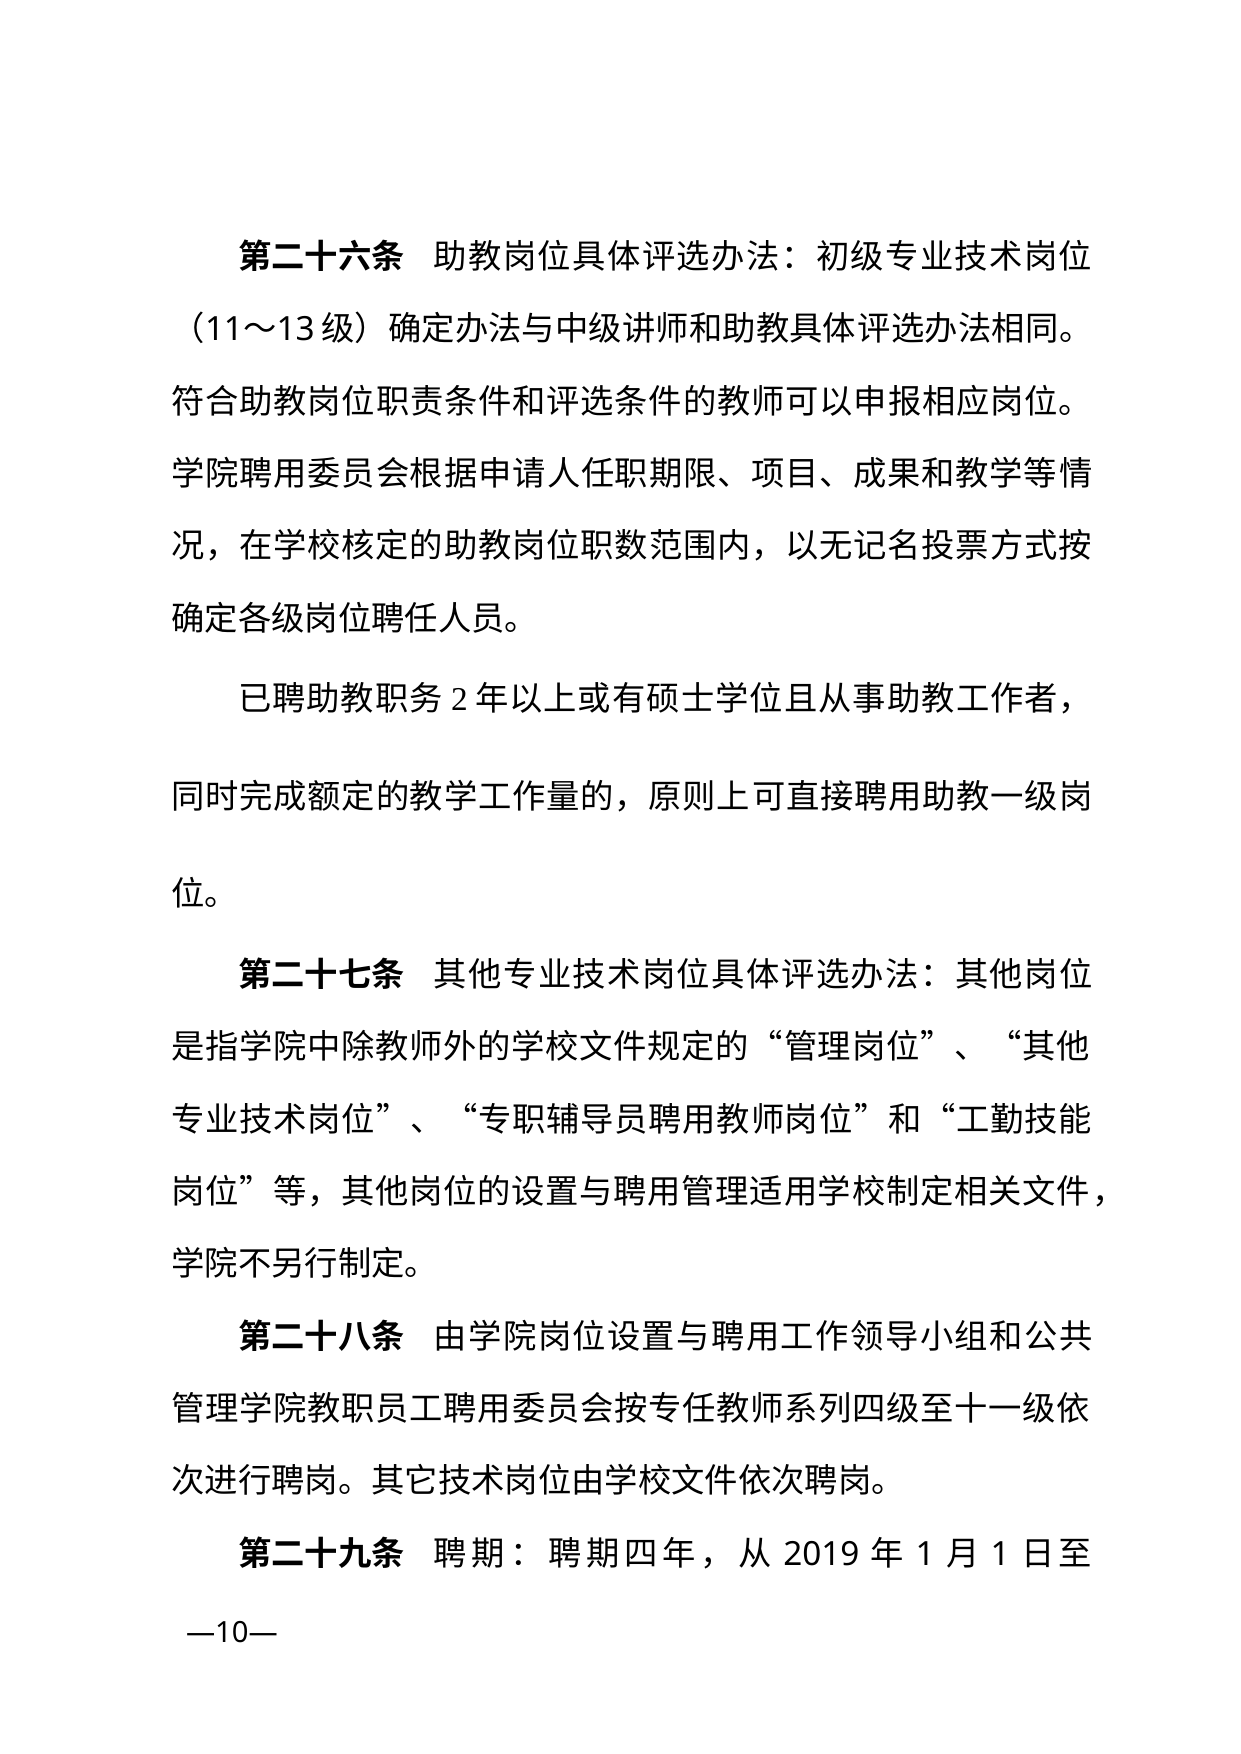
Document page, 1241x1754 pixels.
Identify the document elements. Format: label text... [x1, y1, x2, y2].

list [171, 1526, 1092, 1575]
text 已聘助教职务2年以上或有硕士学位且从事助教工作者，同时完成额定的教学工作量的，原则上可直接聘用助教一级岗位。 [171, 664, 1092, 924]
list 助教岗位具体评选办法：初级专业技术岗位（11～13级）确定办法与中级讲师和助教具体评选办法相同。符合助教岗位职责条件和评选条件的教师可以申报相应岗位。学院聘用委员会根据申请人任职期限、项目、成果和教学等情况，在学校核定的助教岗位职数范围内，以无记名投票方式按确定各级岗位聘任人员。 [171, 230, 1092, 640]
list 其他专业技术岗位具体评选办法：其他岗位是指学院中除教师外的学校文件规定的“管理岗位”、“其他专业技术岗位”、“专职辅导员聘用教师岗位”和“工勤技能岗位”等，其他岗位的设置与聘用管理适用学校制定相关文件，学院不另行制定。 [171, 948, 1092, 1285]
list 由学院岗位设置与聘用工作领导小组和公共管理学院教职员工聘用委员会按专任教师系列四级至十一级依次进行聘岗。其它技术岗位由学校文件依次聘岗。 [171, 1309, 1092, 1502]
